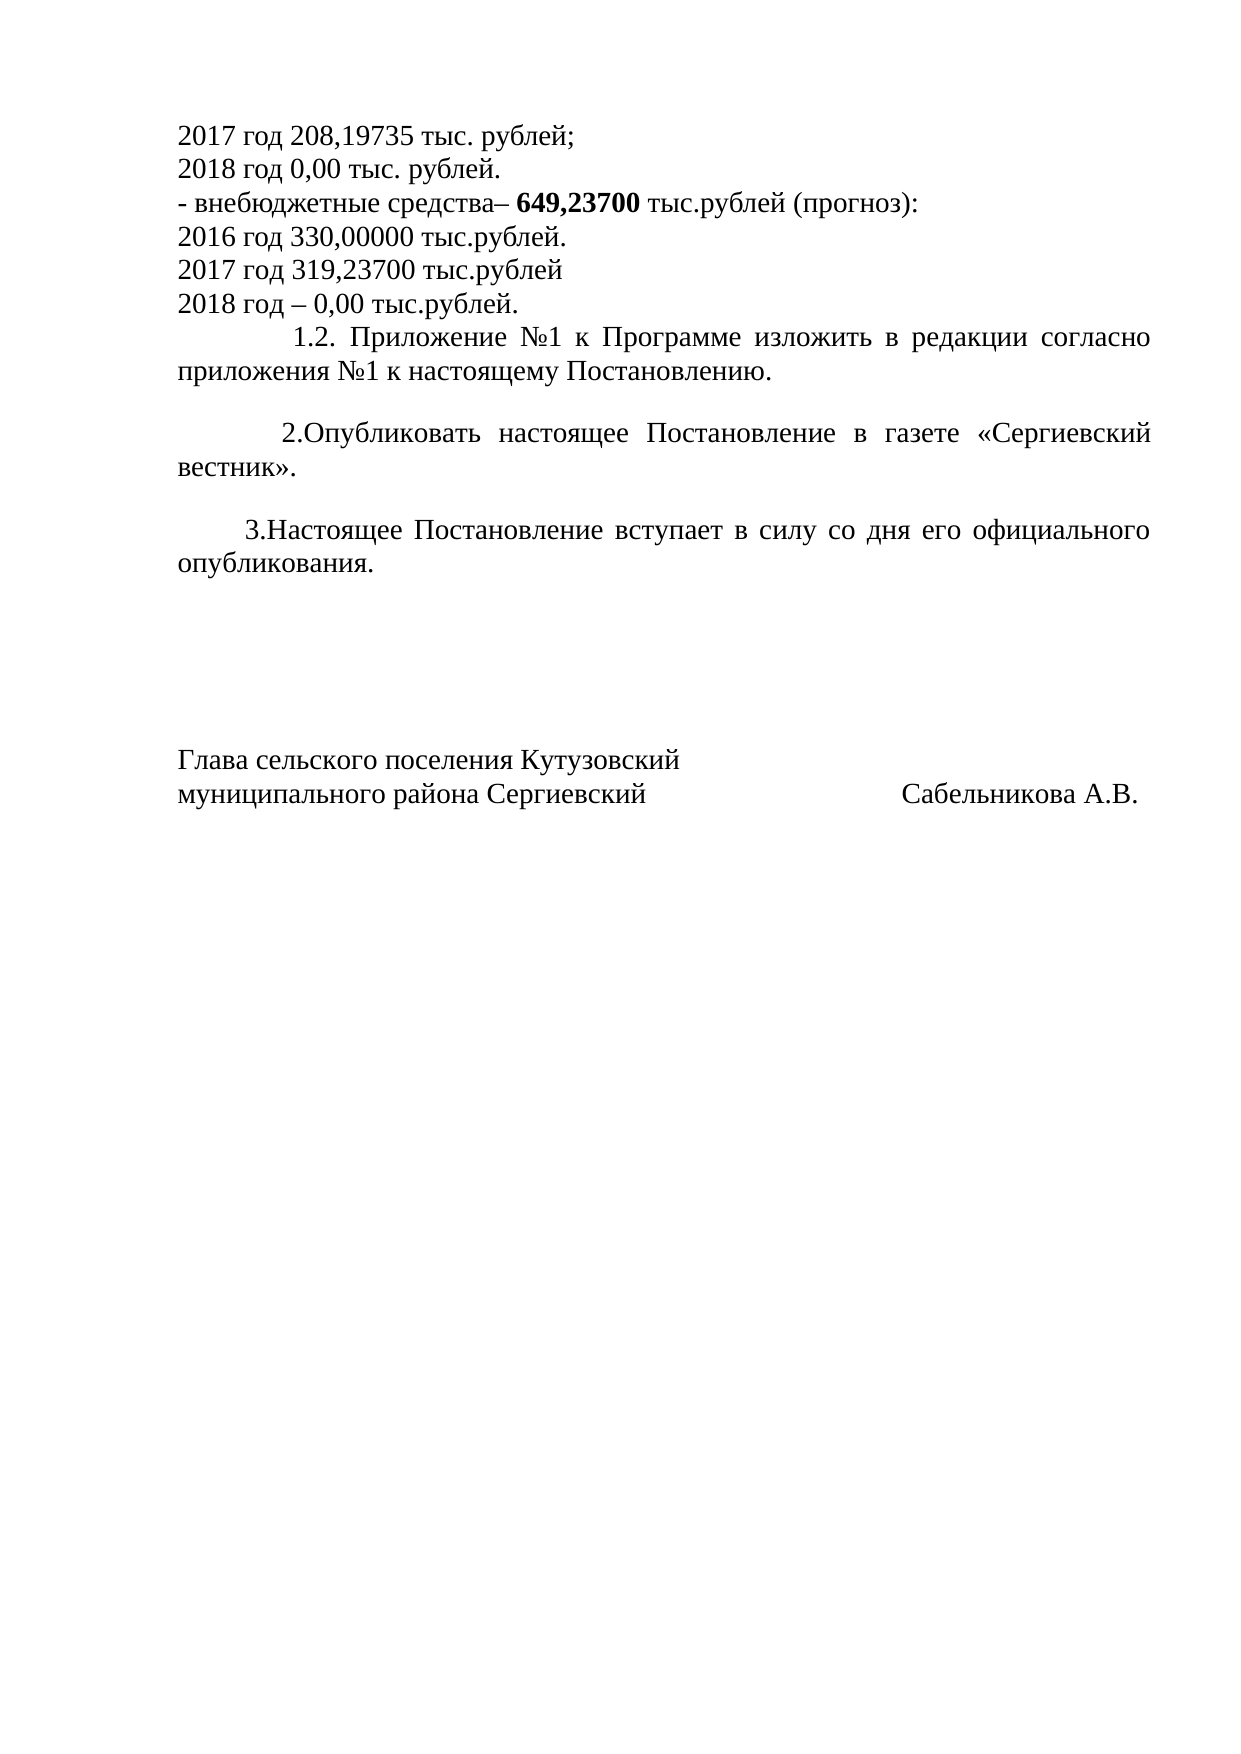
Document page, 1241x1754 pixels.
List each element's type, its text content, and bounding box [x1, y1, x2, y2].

text 3.Настоящее Постановление вступает в силу со дня его официального опубликования. [177, 512, 1152, 579]
text 1.2. Приложение №1 к Программе изложить в редакции согласно приложения №1 к настоящему Постановлению. [177, 319, 1152, 386]
text 2017 год 319,23700 тыс.рублей [177, 252, 1152, 286]
text - внебюджетные средства– 649,23700 тыс.рублей (прогноз): [177, 185, 1152, 219]
text 2016 год 330,00000 тыс.рублей. [177, 219, 1152, 252]
text 2.Опубликовать настоящее Постановление в газете «Сергиевский вестник». [177, 416, 1152, 483]
text 2017 год 208,19735 тыс. рублей; [177, 118, 1152, 152]
text 2018 год – 0,00 тыс.рублей. [177, 286, 1152, 319]
text 2018 год 0,00 тыс. рублей. [177, 152, 1152, 185]
text муниципального района Сергиевский Сабельникова А.В. [177, 776, 1152, 809]
text Глава сельского поселения Кутузовский [177, 742, 1152, 776]
